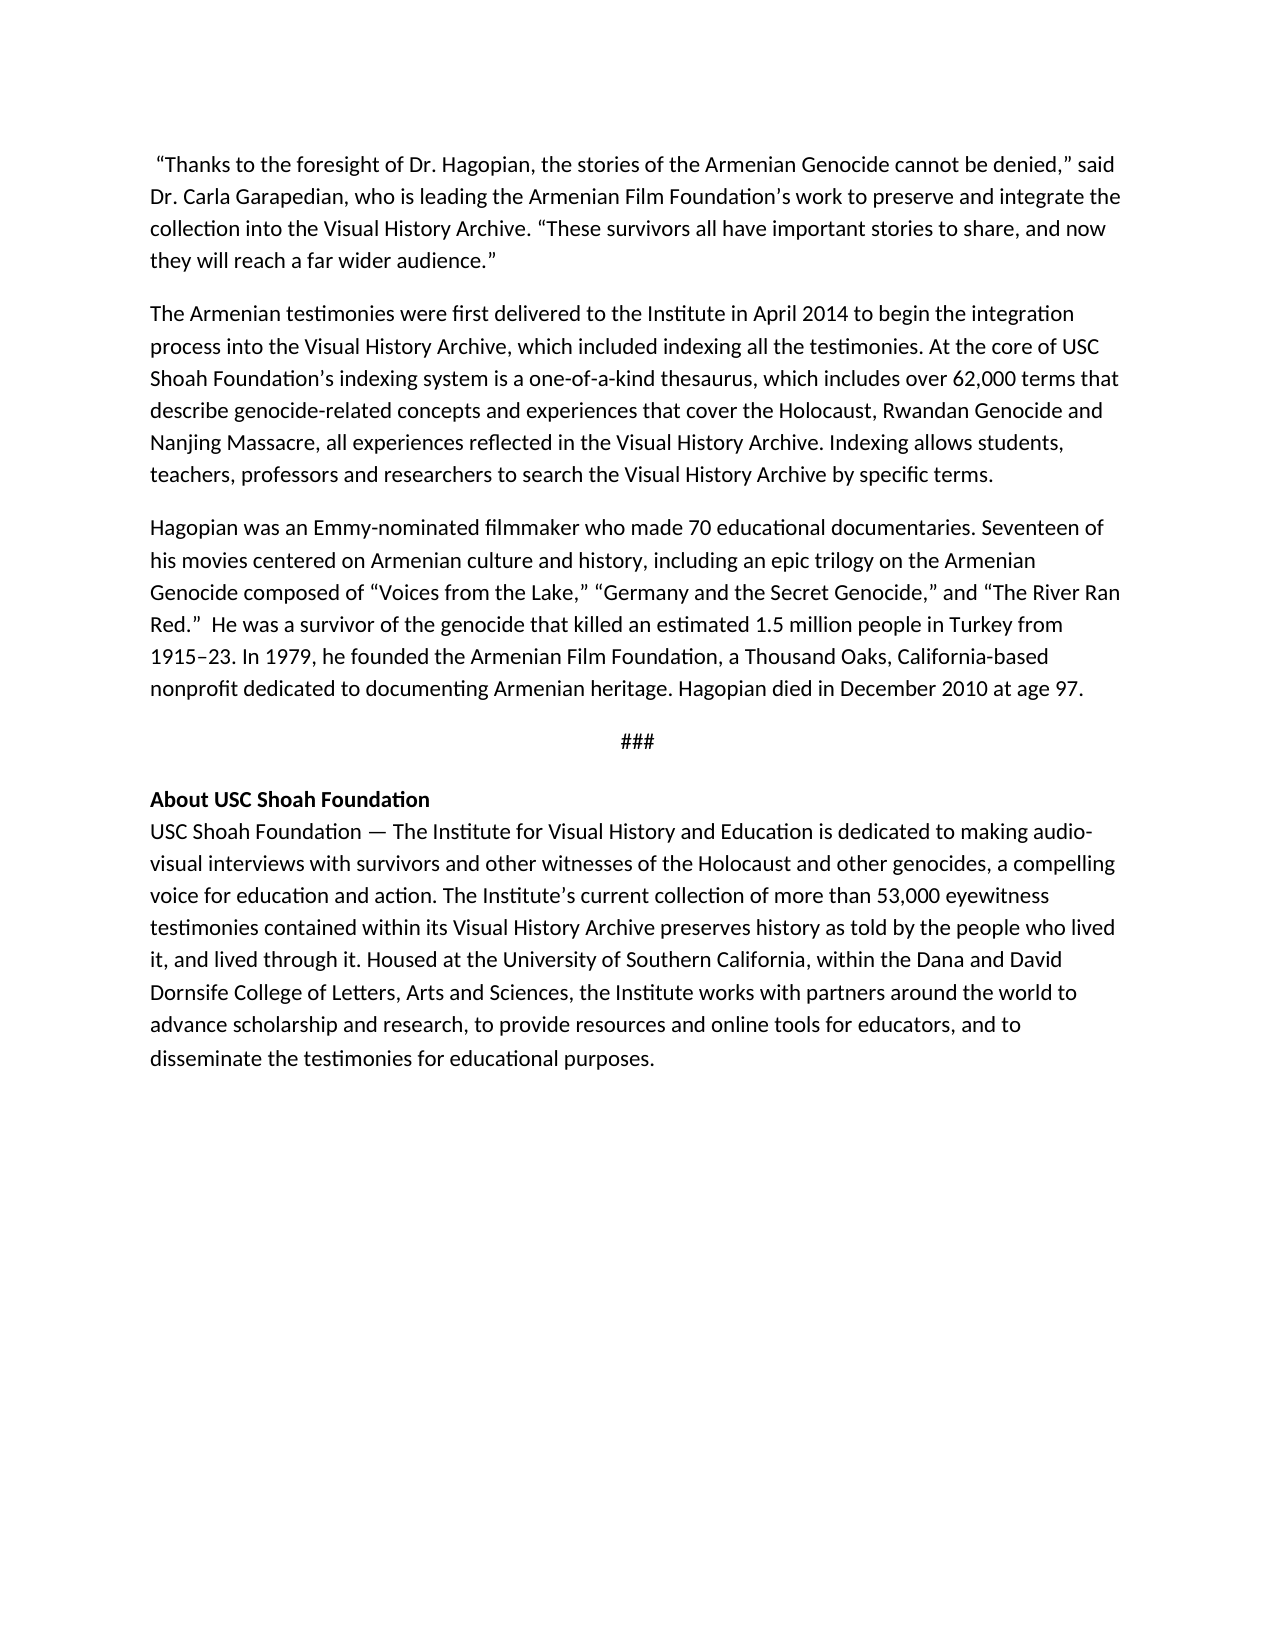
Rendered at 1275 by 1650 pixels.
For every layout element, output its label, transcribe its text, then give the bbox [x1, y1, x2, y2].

text The Armenian testimonies were first delivered to the Institute in April 2014 to begin the integration process into the Visual History Archive, which included indexing all the testimonies. At the core of USC Shoah Foundation’s indexing system is a one-of-a-kind thesaurus, which includes over 62,000 terms that describe genocide-related concepts and experiences that cover the Holocaust, Rwandan Genocide and Nanjing Massacre, all experiences reflected in the Visual History Archive. Indexing allows students, teachers, professors and researchers to search the Visual History Archive by specific terms. [150, 299, 1125, 488]
text Hagopian was an Emmy-nominated filmmaker who made 70 educational documentaries. Seventeen of his movies centered on Armenian culture and history, including an epic trilogy on the Armenian Genocide composed of “Voices from the Lake,” “Germany and the Secret Genocide,” and “The River Ran Red.” He was a survivor of the genocide that killed an estimated 1.5 million people in Turkey from 1915–23. In 1979, he founded the Armenian Film Foundation, a Thousand Oaks, California-based nonprofit dedicated to documenting Armenian heritage. Hagopian died in December 2010 at age 97. [150, 513, 1125, 702]
text “Thanks to the foresight of Dr. Hagopian, the stories of the Armenian Genocide cannot be denied,” said Dr. Carla Garapedian, who is leading the Armenian Film Foundation’s work to preserve and integrate the collection into the Visual History Archive. “These survivors all have important stories to share, and now they will reach a far wider audience.” [150, 150, 1125, 274]
text About USC Shoah Foundation USC Shoah Foundation — The Institute for Visual History and Education is dedicated to making audio- visual interviews with survivors and other witnesses of the Holocaust and other genocides, a compelling voice for education and action. The Institute’s current collection of more than 53,000 eyewitness testimonies contained within its Visual History Archive preserves history as told by the people who lived it, and lived through it. Housed at the University of Southern California, within the Dana and David Dornsife College of Letters, Arts and Sciences, the Institute works with partners around the world to advance scholarship and research, to provide resources and online tools for educators, and to disseminate the testimonies for educational purposes. [150, 785, 1125, 1073]
text ### [150, 727, 1125, 756]
